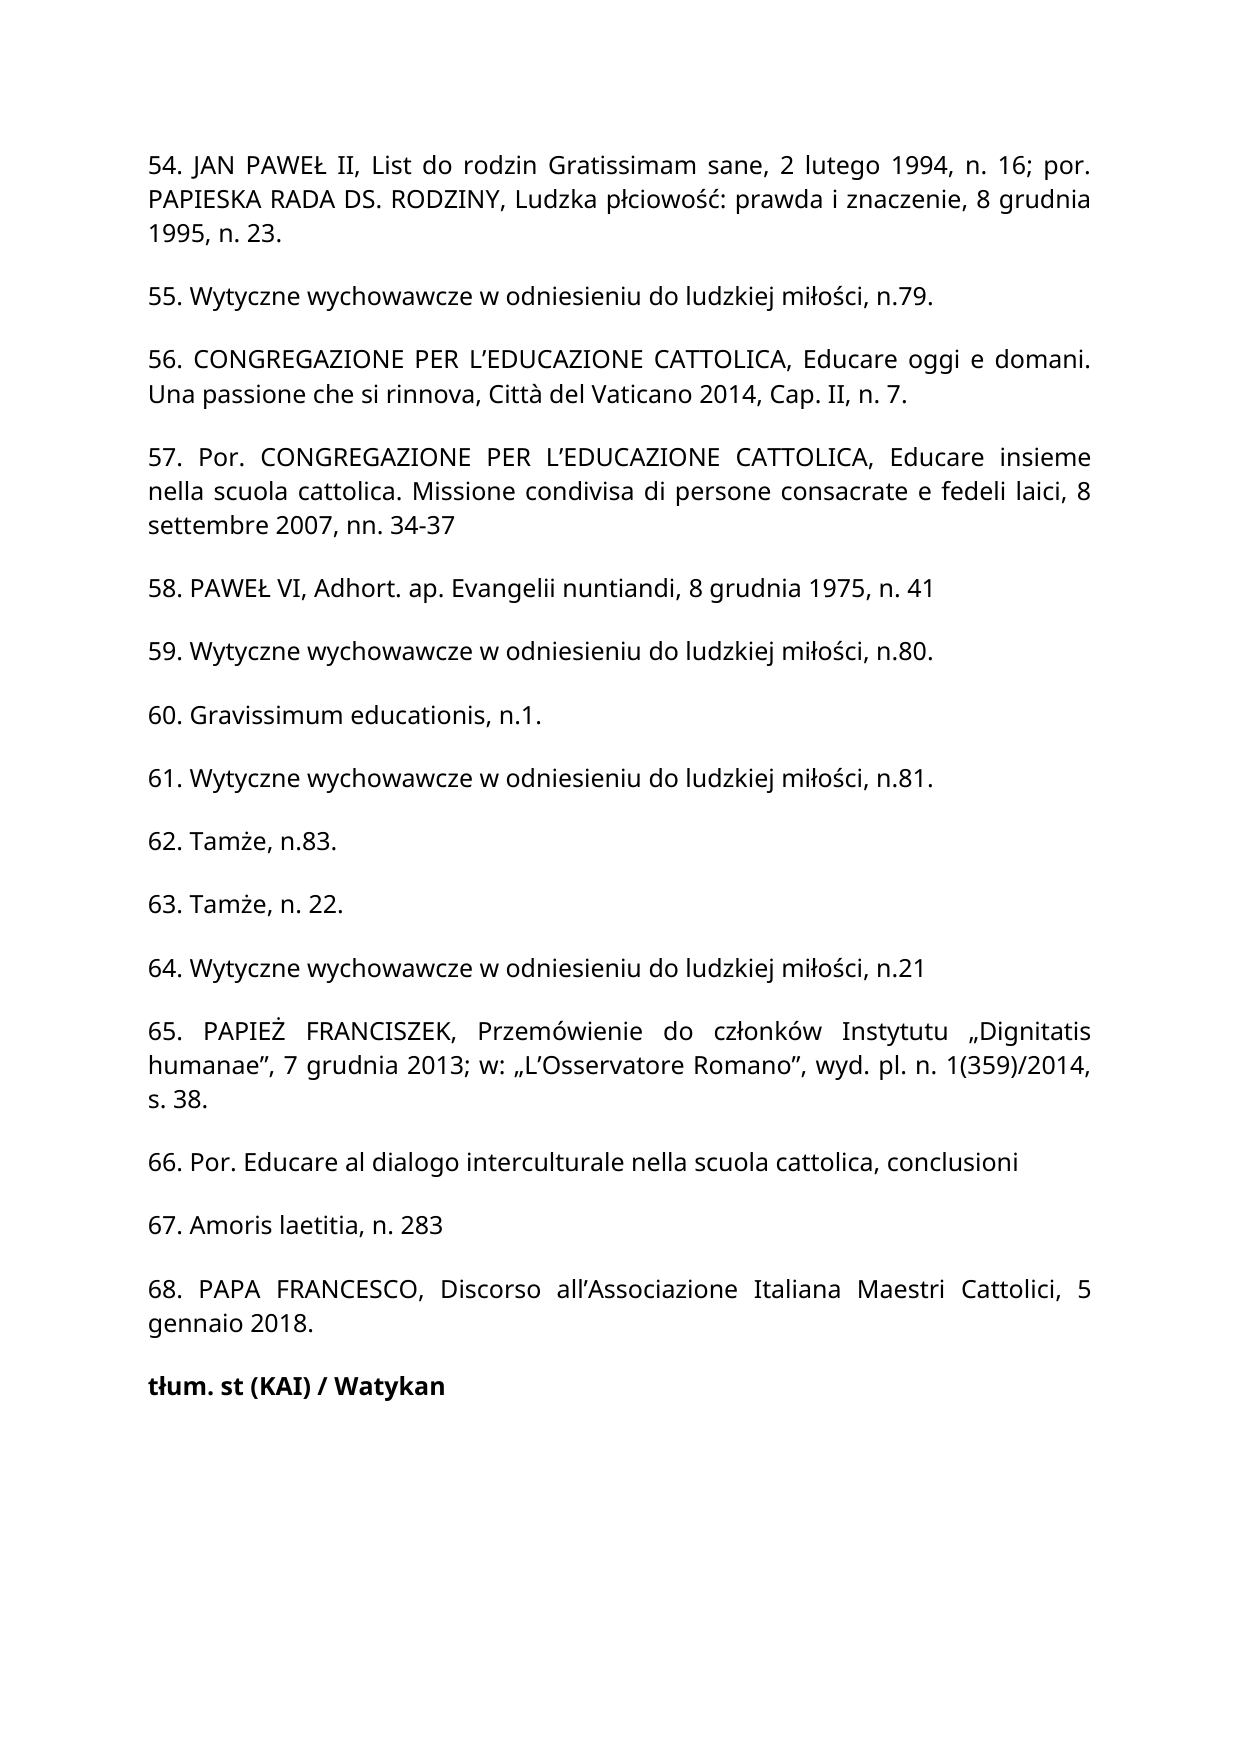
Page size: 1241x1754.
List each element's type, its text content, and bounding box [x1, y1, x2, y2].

text 63. Tamże, n. 22. [148, 887, 1093, 921]
text 64. Wytyczne wychowawcze w odniesieniu do ludzkiej miłości, n.21 [148, 950, 1093, 984]
text 56. CONGREGAZIONE PER L’EDUCAZIONE CATTOLICA, Educare oggi e domani. Una passione che si rinnova, Città del Vaticano 2014, Cap. II, n. 7. [148, 342, 1093, 410]
text 57. Por. CONGREGAZIONE PER L’EDUCAZIONE CATTOLICA, Educare insieme nella scuola cattolica. Missione condivisa di persone consacrate e fedeli laici, 8 settembre 2007, nn. 34-37 [148, 439, 1093, 542]
text 68. PAPA FRANCESCO, Discorso all’Associazione Italiana Maestri Cattolici, 5 gennaio 2018. [148, 1271, 1093, 1339]
text 65. PAPIEŻ FRANCISZEK, Przemówienie do członków Instytutu „Dignitatis humanae”, 7 grudnia 2013; w: „L’Osservatore Romano”, wyd. pl. n. 1(359)/2014, s. 38. [148, 1013, 1093, 1116]
text 54. JAN PAWEŁ II, List do rodzin Gratissimam sane, 2 lutego 1994, n. 16; por. PAPIESKA RADA DS. RODZINY, Ludzka płciowość: prawda i znaczenie, 8 grudnia 1995, n. 23. [148, 148, 1093, 250]
text 58. PAWEŁ VI, Adhort. ap. Evangelii nuntiandi, 8 grudnia 1975, n. 41 [148, 571, 1093, 605]
text 60. Gravissimum educationis, n.1. [148, 697, 1093, 731]
text 59. Wytyczne wychowawcze w odniesieniu do ludzkiej miłości, n.80. [148, 634, 1093, 668]
text 55. Wytyczne wychowawcze w odniesieniu do ludzkiej miłości, n.79. [148, 279, 1093, 313]
text 61. Wytyczne wychowawcze w odniesieniu do ludzkiej miłości, n.81. [148, 761, 1093, 794]
text 66. Por. Educare al dialogo interculturale nella scuola cattolica, conclusioni [148, 1145, 1093, 1179]
text 67. Amoris laetitia, n. 283 [148, 1208, 1093, 1242]
text tłum. st (KAI) / Watykan [148, 1368, 1093, 1403]
text 62. Tamże, n.83. [148, 824, 1093, 858]
